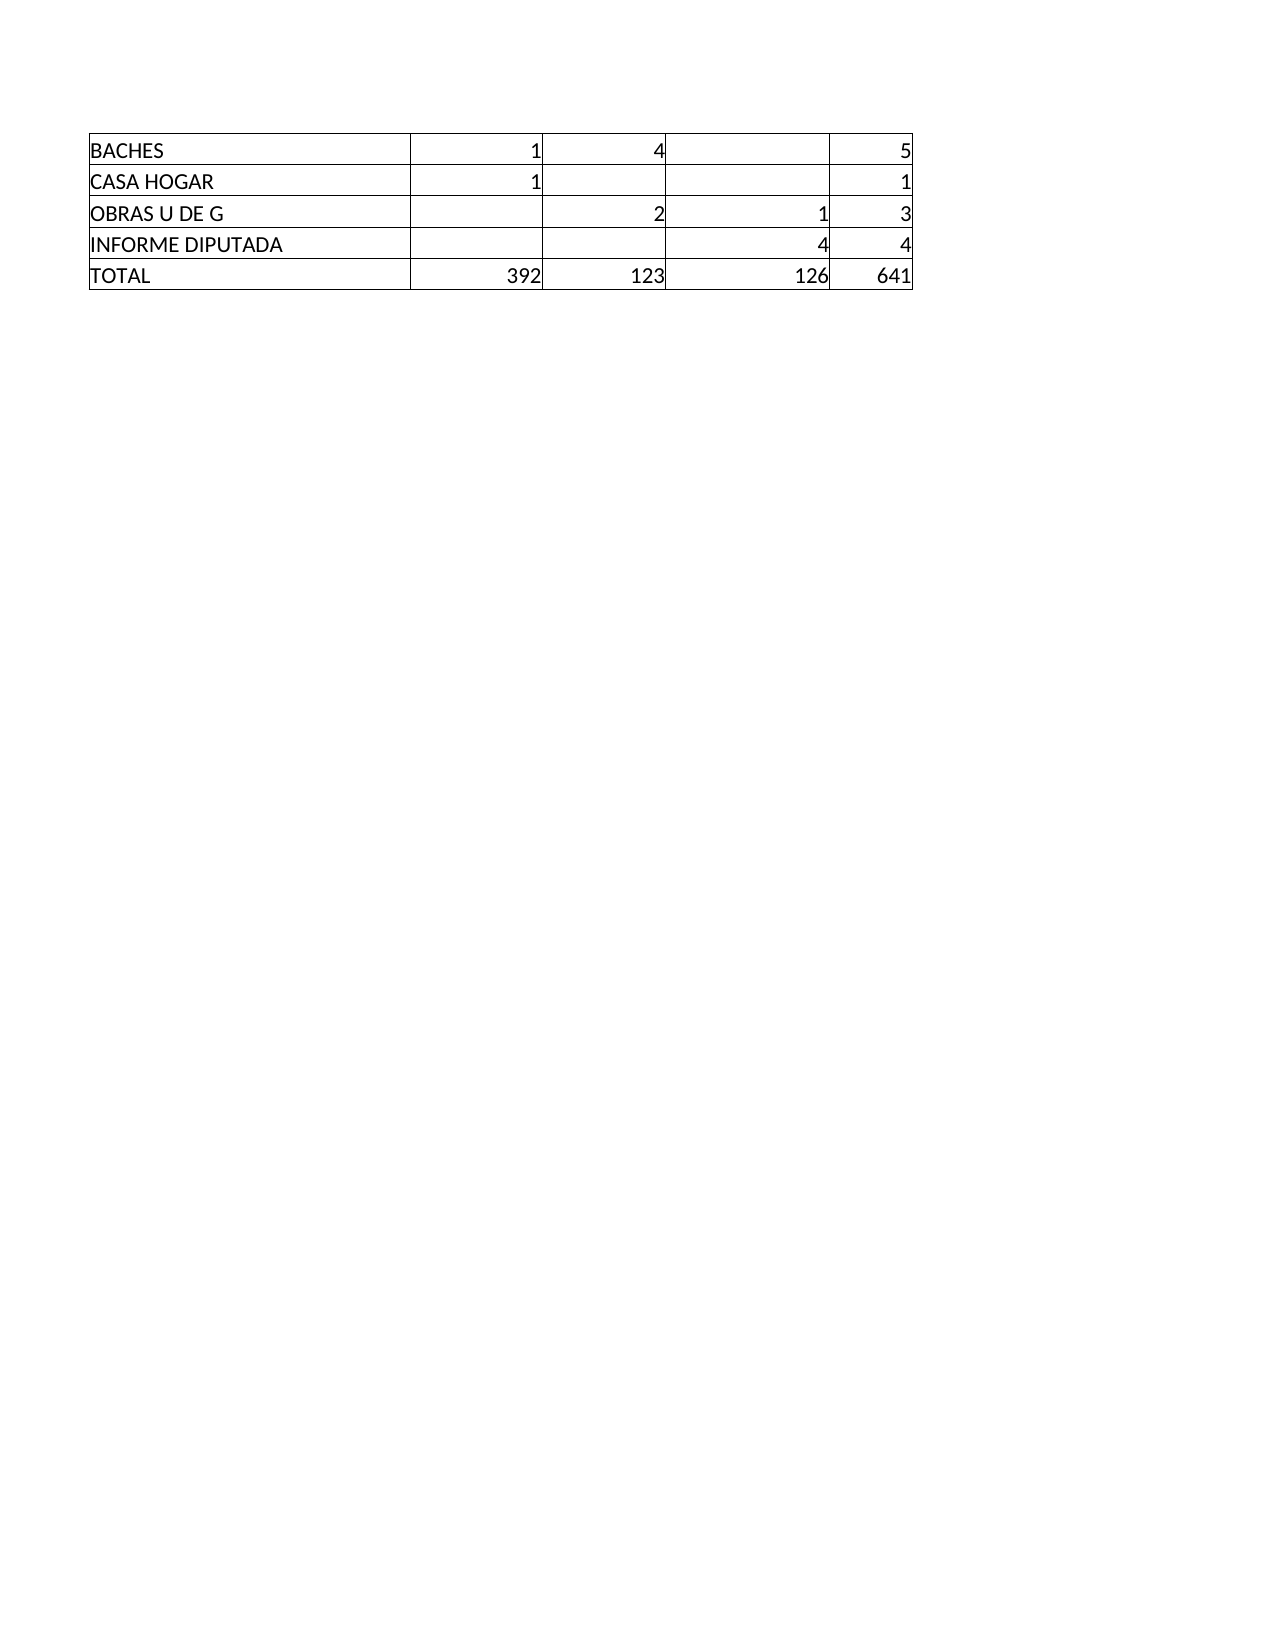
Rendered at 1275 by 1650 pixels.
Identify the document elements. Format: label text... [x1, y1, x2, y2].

table_cell BACHES [90, 134, 410, 164]
table_cell 126 [666, 259, 829, 289]
table_cell 1 [830, 165, 912, 195]
table_cell [543, 228, 665, 258]
table_cell 4 [543, 134, 665, 164]
table_cell [543, 165, 665, 195]
table_cell [411, 196, 542, 227]
table_cell 641 [830, 259, 912, 289]
table_cell INFORME DIPUTADA [90, 228, 410, 258]
table_cell 4 [830, 228, 912, 258]
table_cell 1 [411, 134, 542, 164]
table_cell 2 [543, 196, 665, 227]
table_cell [411, 228, 542, 258]
table_cell 392 [411, 259, 542, 289]
table_cell [666, 134, 829, 164]
table_cell TOTAL [90, 259, 410, 289]
table_cell 4 [666, 228, 829, 258]
table_cell 1 [411, 165, 542, 195]
table_cell 3 [830, 196, 912, 227]
table_cell 1 [666, 196, 829, 227]
table_cell 123 [543, 259, 665, 289]
table_cell [666, 165, 829, 195]
table_cell CASA HOGAR [90, 165, 410, 195]
table_cell OBRAS U DE G [90, 196, 410, 227]
table_cell 5 [830, 134, 912, 164]
